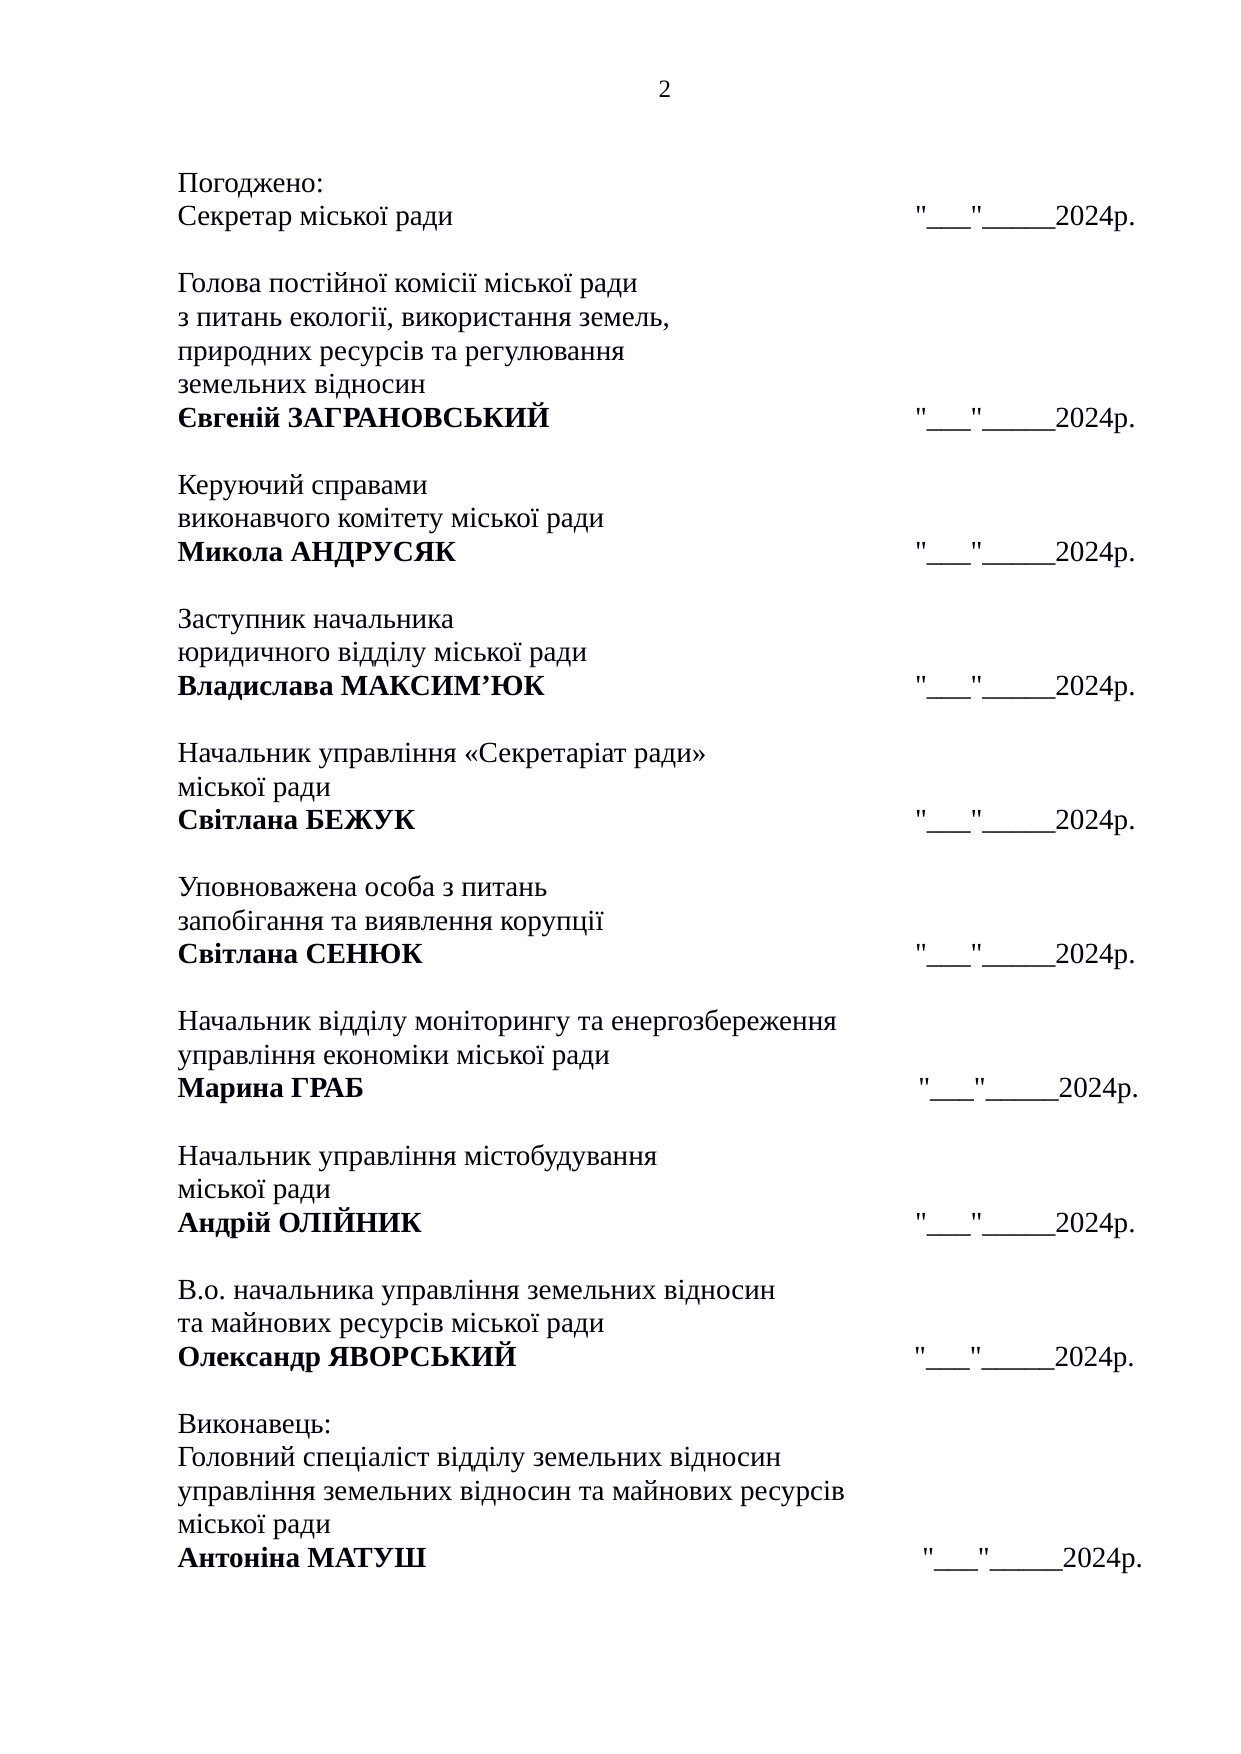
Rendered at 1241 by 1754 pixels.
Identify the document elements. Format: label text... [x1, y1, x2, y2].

text міської ради [177, 769, 1152, 802]
text та майнових ресурсів міської ради [177, 1305, 1152, 1339]
text виконавчого комітету міської ради [177, 500, 1152, 534]
text управління земельних відносин та майнових ресурсів [177, 1473, 1152, 1507]
text Секретар міської ради "___"_____2024р. [177, 198, 1152, 232]
text Голова постійної комісії міської ради [177, 266, 1152, 299]
text Заступник начальника [177, 601, 1152, 634]
text Начальник відділу моніторингу та енергозбереження [177, 1003, 1152, 1037]
text Світлана БЕЖУК "___"_____2024р. [177, 802, 1152, 836]
text Микола АНДРУСЯК "___"_____2024р. [177, 534, 1152, 567]
text земельних відносин [177, 366, 1152, 400]
text Владислава МАКСИМ’ЮК "___"_____2024р. [177, 668, 1152, 702]
text управління економіки міської ради [177, 1037, 1152, 1071]
text Уповноважена особа з питань [177, 869, 1152, 903]
text з питань екології, використання земель, [177, 299, 1152, 333]
text юридичного відділу міської ради [177, 634, 1152, 668]
text Антоніна МАТУШ "___"_____2024р. [177, 1540, 1152, 1574]
text Погоджено: [177, 165, 1152, 198]
text запобігання та виявлення корупції [177, 903, 1152, 936]
text Світлана СЕНЮК "___"_____2024р. [177, 936, 1152, 970]
text Олександр ЯВОРСЬКИЙ "___"_____2024р. [177, 1339, 1152, 1372]
text Андрій ОЛІЙНИК "___"_____2024р. [177, 1205, 1152, 1238]
text міської ради [177, 1171, 1152, 1205]
text міської ради [177, 1507, 1152, 1540]
text Марина ГРАБ "___"_____2024р. [177, 1071, 1152, 1104]
text Начальник управління «Секретаріат ради» [177, 735, 1152, 769]
text В.о. начальника управління земельних відносин [177, 1272, 1152, 1305]
text природних ресурсів та регулювання [177, 333, 1152, 366]
text Керуючий справами [177, 467, 1152, 500]
text Головний спеціаліст відділу земельних відносин [177, 1439, 1152, 1473]
text Начальник управління містобудування [177, 1138, 1152, 1171]
text Виконавець: [177, 1406, 1152, 1439]
text Євгеній ЗАГРАНОВСЬКИЙ "___"_____2024р. [177, 400, 1152, 433]
